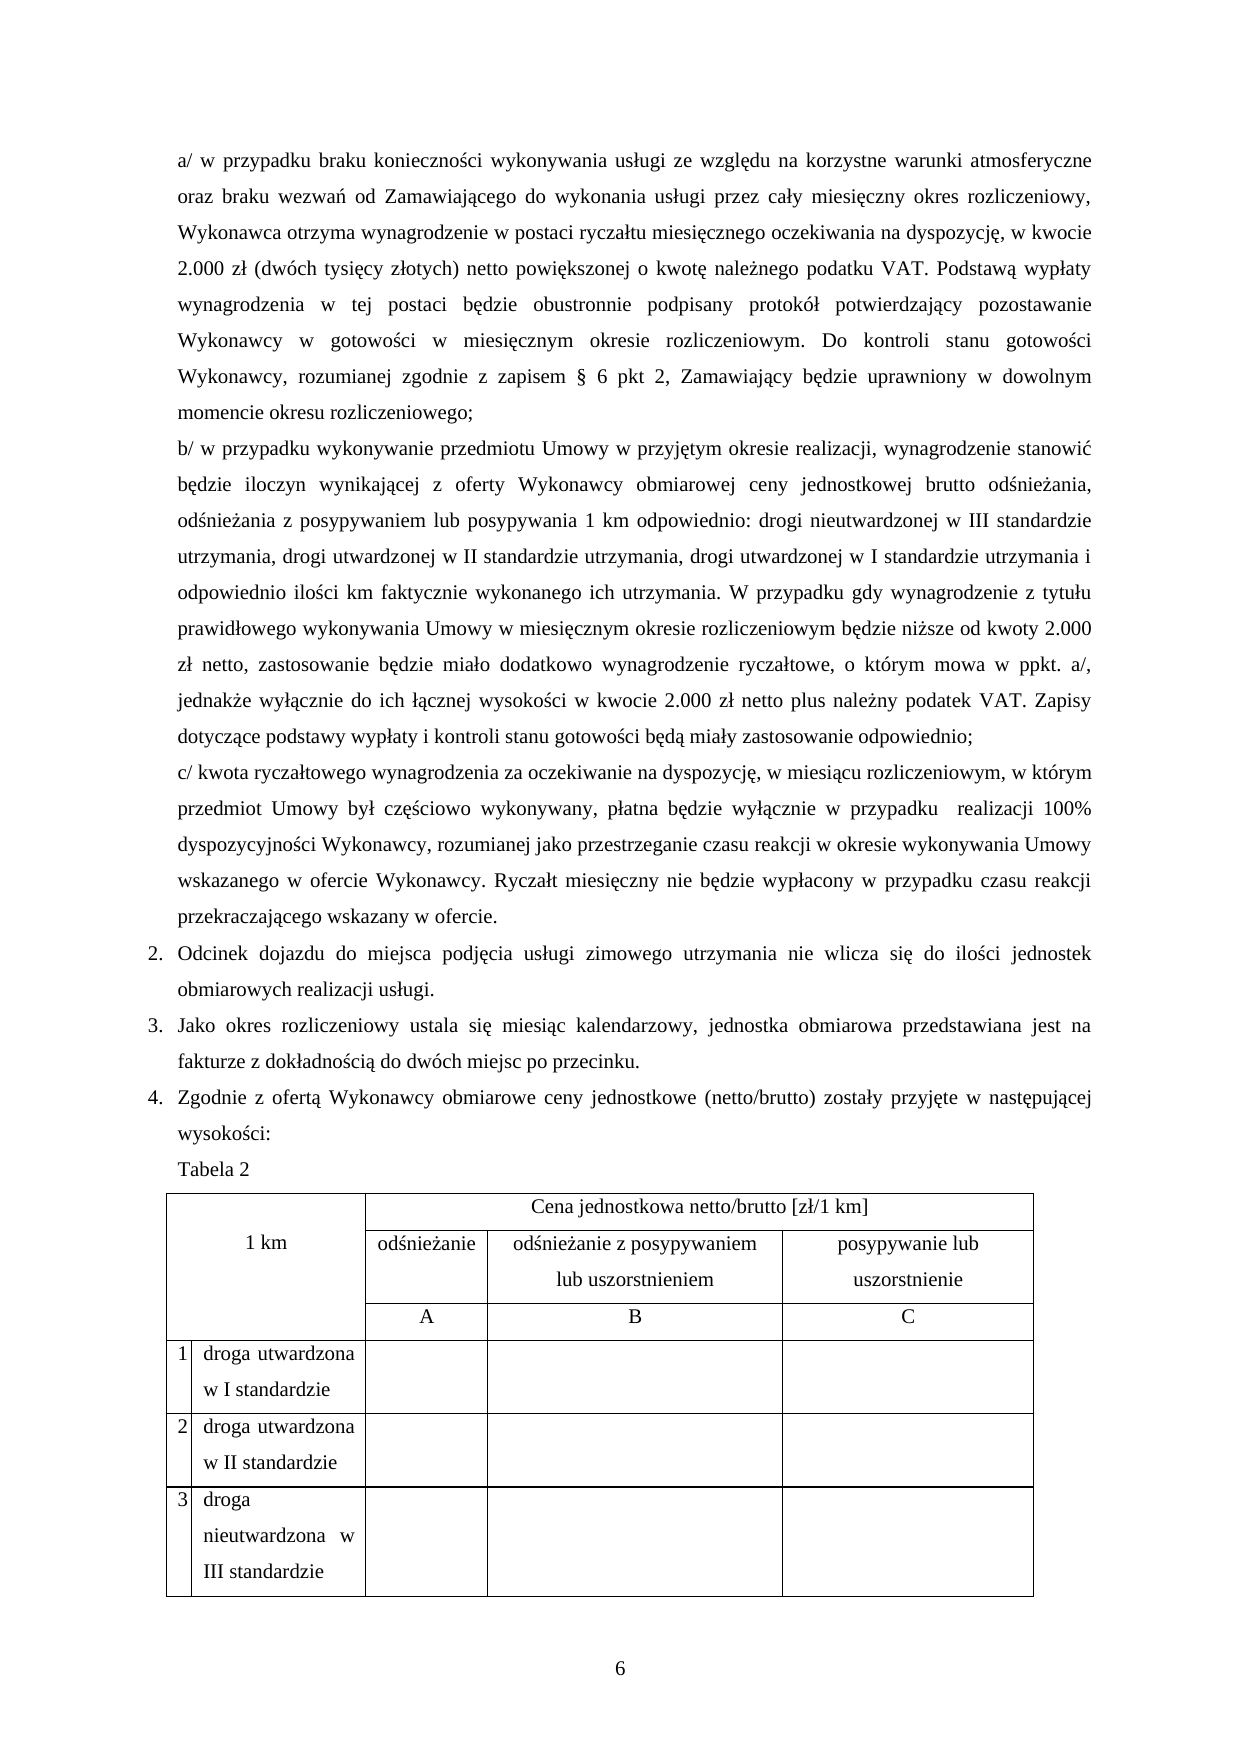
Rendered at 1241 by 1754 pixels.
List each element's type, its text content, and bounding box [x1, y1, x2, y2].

table_cell odśnieżanie z posypywaniem lub uszorstnieniem [488, 1231, 782, 1303]
table_cell A [366, 1304, 487, 1340]
table_cell [783, 1341, 1033, 1413]
table_cell [783, 1488, 1033, 1596]
table_cell odśnieżanie [366, 1231, 487, 1303]
table_cell [783, 1414, 1033, 1486]
table_cell [366, 1341, 487, 1413]
table_cell droga utwardzona w I standardzie [192, 1341, 365, 1413]
table_header 1 km [167, 1194, 365, 1340]
table_cell B [488, 1304, 782, 1340]
table_cell 2 [167, 1414, 191, 1486]
table_cell posypywanie lub uszorstnienie [783, 1231, 1033, 1303]
table_cell [488, 1488, 782, 1596]
table_cell [488, 1341, 782, 1413]
text a/ w przypadku braku konieczności wykonywania usługi ze względu na korzystne warunki atmosferyczne oraz braku wezwań od Zamawiającego do wykonania usługi przez cały miesięczny okres rozliczeniowy, Wykonawca otrzyma wynagrodzenie w postaci ryczałtu miesięcznego oczekiwania na dyspozycję, w kwocie 2.000 zł (dwóch tysięcy złotych) netto powiększonej o kwotę należnego podatku VAT. Podstawą wypłaty wynagrodzenia w tej postaci będzie obustronnie podpisany protokół potwierdzający pozostawanie Wykonawcy w gotowości w miesięcznym okresie rozliczeniowym. Do kontroli stanu gotowości Wykonawcy, rozumianej zgodnie z zapisem § 6 pkt 2, Zamawiający będzie uprawniony w dowolnym momencie okresu rozliczeniowego; [177, 148, 1093, 424]
table_cell [488, 1414, 782, 1486]
table_cell 1 [167, 1341, 191, 1413]
table_cell droga nieutwardzona w III standardzie [192, 1488, 365, 1596]
text c/ kwota ryczałtowego wynagrodzenia za oczekiwanie na dyspozycję, w miesiącu rozliczeniowym, w którym przedmiot Umowy był częściowo wykonywany, płatna będzie wyłącznie w przypadku realizacji 100% dyspozycyjności Wykonawcy, rozumianej jako przestrzeganie czasu reakcji w okresie wykonywania Umowy wskazanego w ofercie Wykonawcy. Ryczałt miesięczny nie będzie wypłacony w przypadku czasu reakcji przekraczającego wskazany w ofercie. [177, 760, 1093, 928]
list Odcinek dojazdu do miejsca podjęcia usługi zimowego utrzymania nie wlicza się do ilości jednostek obmiarowych realizacji usługi. [148, 941, 1093, 1001]
text Tabela 2 [177, 1157, 1093, 1181]
list Zgodnie z ofertą Wykonawcy obmiarowe ceny jednostkowe (netto/brutto) zostały przyjęte w następującej wysokości: [148, 1085, 1093, 1145]
table_header Cena jednostkowa netto/brutto [zł/1 km] [366, 1194, 1033, 1230]
table_cell C [783, 1304, 1033, 1340]
table_cell [366, 1414, 487, 1486]
table_cell droga utwardzona w II standardzie [192, 1414, 365, 1486]
table_cell [366, 1488, 487, 1596]
text b/ w przypadku wykonywanie przedmiotu Umowy w przyjętym okresie realizacji, wynagrodzenie stanowić będzie iloczyn wynikającej z oferty Wykonawcy obmiarowej ceny jednostkowej brutto odśnieżania, odśnieżania z posypywaniem lub posypywania 1 km odpowiednio: drogi nieutwardzonej w III standardzie utrzymania, drogi utwardzonej w II standardzie utrzymania, drogi utwardzonej w I standardzie utrzymania i odpowiednio ilości km faktycznie wykonanego ich utrzymania. W przypadku gdy wynagrodzenie z tytułu prawidłowego wykonywania Umowy w miesięcznym okresie rozliczeniowym będzie niższe od kwoty 2.000 zł netto, zastosowanie będzie miało dodatkowo wynagrodzenie ryczałtowe, o którym mowa w ppkt. a/, jednakże wyłącznie do ich łącznej wysokości w kwocie 2.000 zł netto plus należny podatek VAT. Zapisy dotyczące podstawy wypłaty i kontroli stanu gotowości będą miały zastosowanie odpowiednio; [177, 436, 1093, 748]
table_cell 3 [167, 1488, 191, 1596]
list Jako okres rozliczeniowy ustala się miesiąc kalendarzowy, jednostka obmiarowa przedstawiana jest na fakturze z dokładnością do dwóch miejsc po przecinku. [148, 1013, 1093, 1073]
